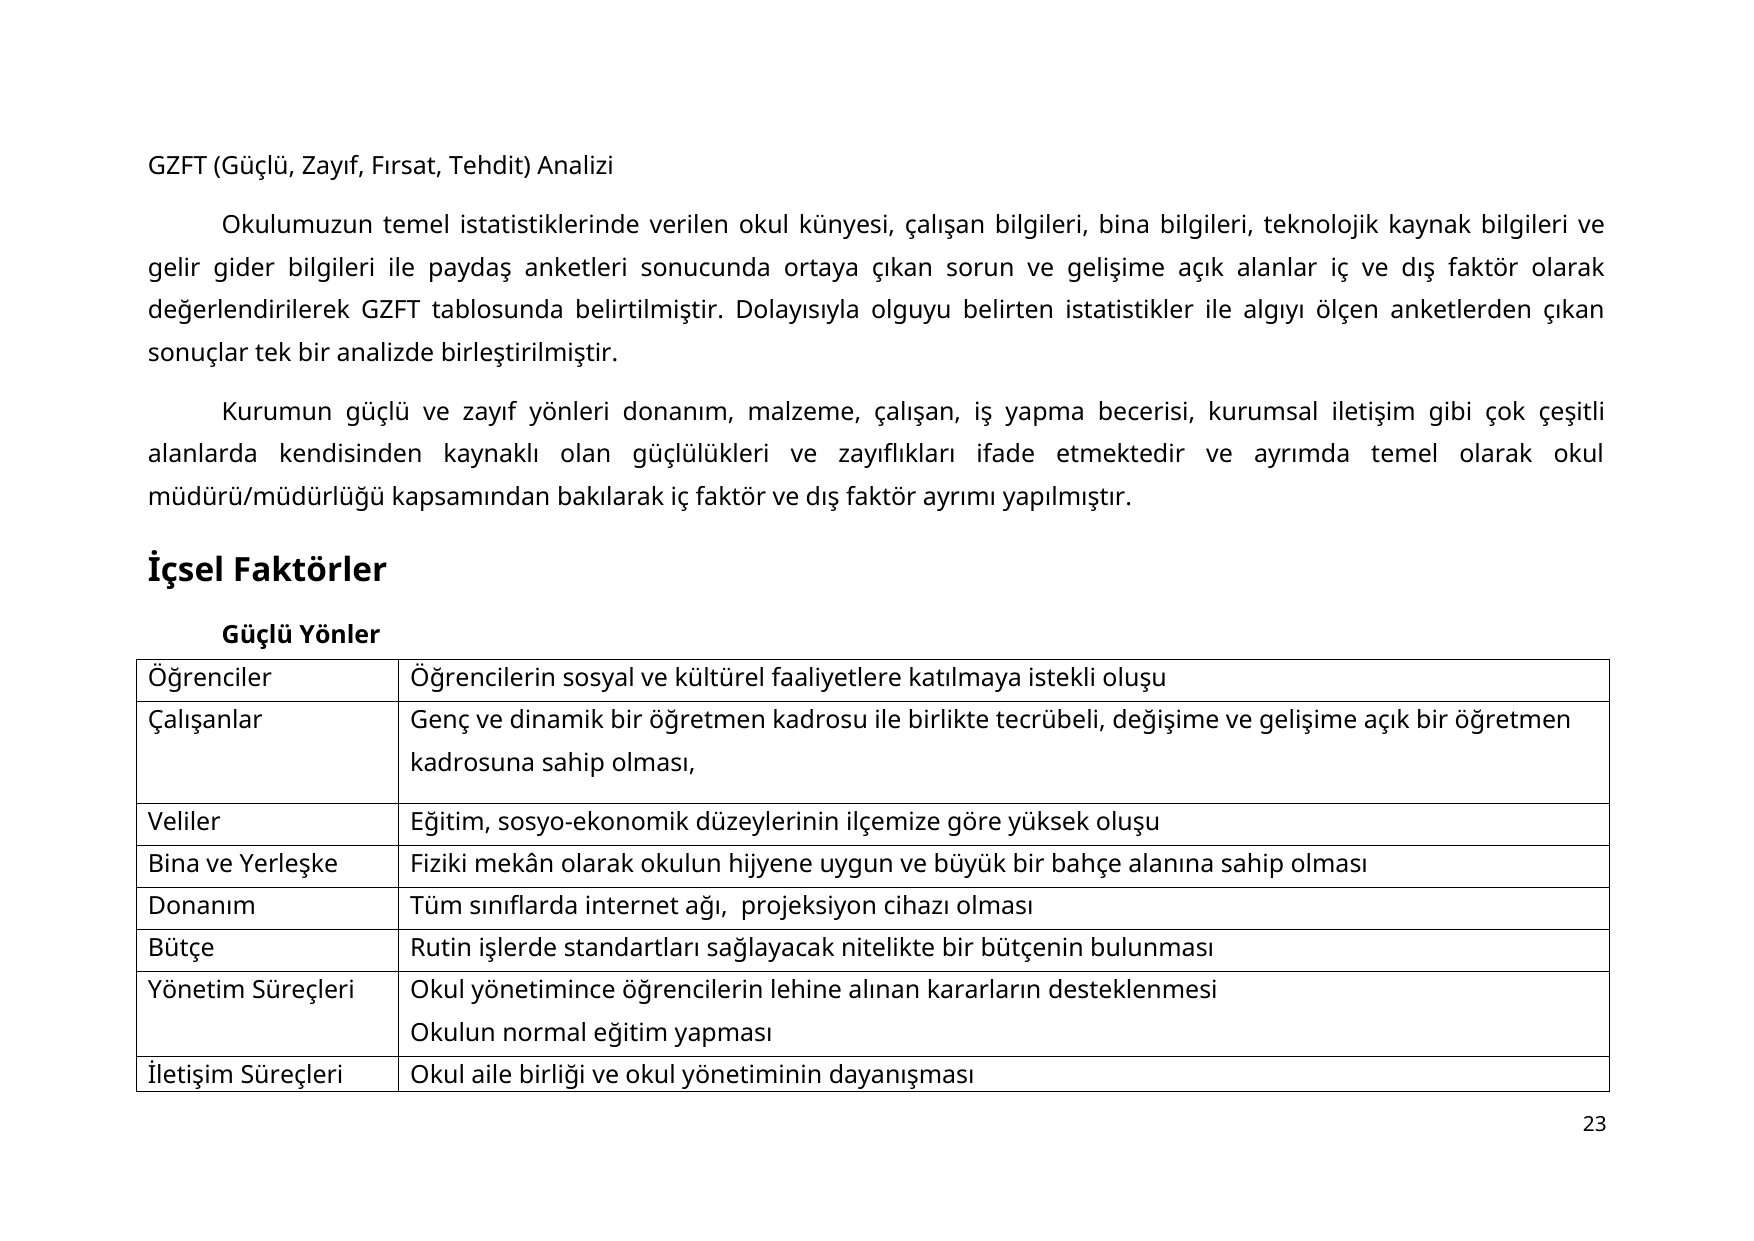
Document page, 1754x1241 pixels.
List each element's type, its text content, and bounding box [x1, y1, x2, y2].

text Güçlü Yönler [148, 616, 1606, 650]
text Okulumuzun temel istatistiklerinde verilen okul künyesi, çalışan bilgileri, bina bilgileri, teknolojik kaynak bilgileri ve gelir gider bilgileri ile paydaş anketleri sonucunda ortaya çıkan sorun ve gelişime açık alanlar iç ve dış faktör olarak değerlendirilerek GZFT tablosunda belirtilmiştir. Dolayısıyla olguyu belirten istatistikler ile algıyı ölçen anketlerden çıkan sonuçlar tek bir analizde birleştirilmiştir. [148, 207, 1606, 368]
table_cell Fiziki mekân olarak okulun hijyene uygun ve büyük bir bahçe alanına sahip olması [399, 846, 1609, 887]
table_cell İletişim Süreçleri [137, 1057, 398, 1091]
table_cell Eğitim, sosyo-ekonomik düzeylerinin ilçemize göre yüksek oluşu [399, 804, 1609, 844]
subtitle Tablo 10. Paydaş Analizi-Veli Anketi SonuçlarıGZFT (Güçlü, Zayıf, Fırsat, Tehdit) Analizi [148, 148, 1606, 182]
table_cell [399, 1057, 1609, 1091]
text Kurumun güçlü ve zayıf yönleri donanım, malzeme, çalışan, iş yapma becerisi, kurumsal iletişim gibi çok çeşitli alanlarda kendisinden kaynaklı olan güçlülükleri ve zayıflıkları ifade etmektedir ve ayrımda temel olarak okul müdürü/müdürlüğü kapsamından bakılarak iç faktör ve dış faktör ayrımı yapılmıştır. [148, 393, 1606, 512]
table_header Öğrenciler [137, 660, 398, 701]
table_cell Rutin işlerde standartları sağlayacak nitelikte bir bütçenin bulunması [399, 930, 1609, 971]
table_cell Okul yönetimince öğrencilerin lehine alınan kararların desteklenmesi Okulun normal eğitim yapması [399, 972, 1609, 1056]
table_header Öğrencilerin sosyal ve kültürel faaliyetlere katılmaya istekli oluşu [399, 660, 1609, 701]
table_cell Bütçe [137, 930, 398, 971]
table_cell Bina ve Yerleşke [137, 846, 398, 887]
table_cell Tüm sınıflarda internet ağı, projeksiyon cihazı olması [399, 888, 1609, 929]
table_cell Veliler [137, 804, 398, 844]
table_cell Çalışanlar [137, 702, 398, 802]
table_cell Donanım [137, 888, 398, 929]
table_cell Yönetim Süreçleri [137, 972, 398, 1056]
subtitle İçsel Faktörler [148, 546, 1606, 591]
table_cell Genç ve dinamik bir öğretmen kadrosu ile birlikte tecrübeli, değişime ve gelişime açık bir öğretmen kadrosuna sahip olması, [399, 702, 1609, 802]
